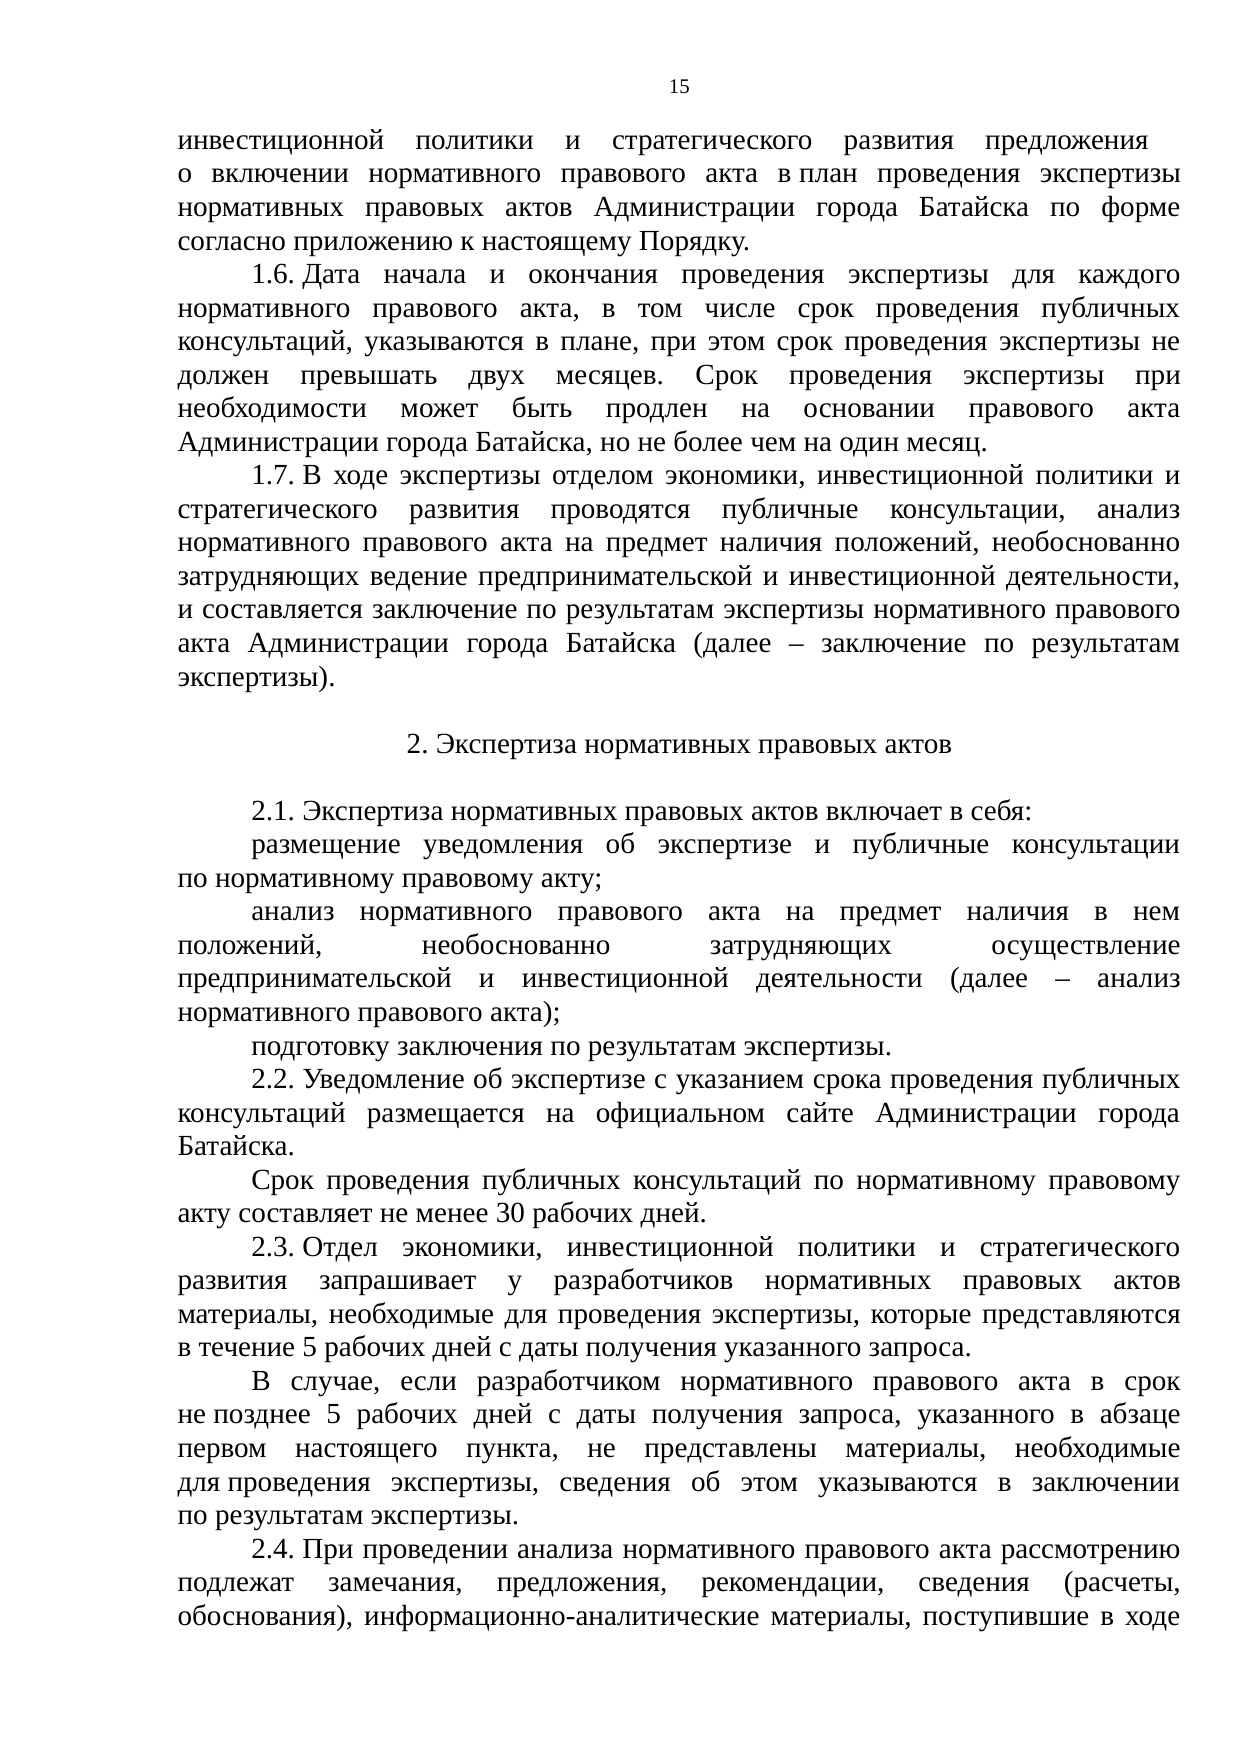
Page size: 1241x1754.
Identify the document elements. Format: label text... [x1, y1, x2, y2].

text 1.7. В ходе экспертизы отделом экономики, инвестиционной политики и стратегического развития проводятся публичные консультации, анализ нормативного правового акта на предмет наличия положений, необоснованно затрудняющих ведение предпринимательской и инвестиционной деятельности, и составляется заключение по результатам экспертизы нормативного правового акта Администрации города Батайска (далее – заключение по результатам экспертизы). [177, 457, 1181, 692]
text анализ нормативного правового акта на предмет наличия в нем положений, необоснованно затрудняющих осуществление предпринимательской и инвестиционной деятельности (далее – анализ нормативного правового акта); [177, 893, 1181, 1028]
text 2.3. Отдел экономики, инвестиционной политики и стратегического развития запрашивает у разработчиков нормативных правовых актов материалы, необходимые для проведения экспертизы, которые представляются в течение 5 рабочих дней с даты получения указанного запроса. [177, 1229, 1181, 1363]
text размещение уведомления об экспертизе и публичные консультации по нормативному правовому акту; [177, 826, 1181, 893]
text В случае, если разработчиком нормативного правового акта в срок не позднее 5 рабочих дней с даты получения запроса, указанного в абзаце первом настоящего пункта, не представлены материалы, необходимые для проведения экспертизы, сведения об этом указываются в заключении по результатам экспертизы. [177, 1363, 1181, 1531]
text Срок проведения публичных консультаций по нормативному правовому акту составляет не менее 30 рабочих дней. [177, 1162, 1181, 1229]
text 2.2. Уведомление об экспертизе с указанием срока проведения публичных консультаций размещается на официальном сайте Администрации города Батайска. [177, 1061, 1181, 1162]
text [177, 1531, 1181, 1631]
text 2. Экспертиза нормативных правовых актов [177, 726, 1181, 759]
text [177, 122, 1181, 256]
text 1.6. Дата начала и окончания проведения экспертизы для каждого нормативного правового акта, в том числе срок проведения публичных консультаций, указываются в плане, при этом срок проведения экспертизы не должен превышать двух месяцев. Срок проведения экспертизы при необходимости может быть продлен на основании правового акта Администрации города Батайска, но не более чем на один месяц. [177, 256, 1181, 457]
text подготовку заключения по результатам экспертизы. [177, 1028, 1181, 1061]
text 2.1. Экспертиза нормативных правовых актов включает в себя: [177, 793, 1181, 826]
